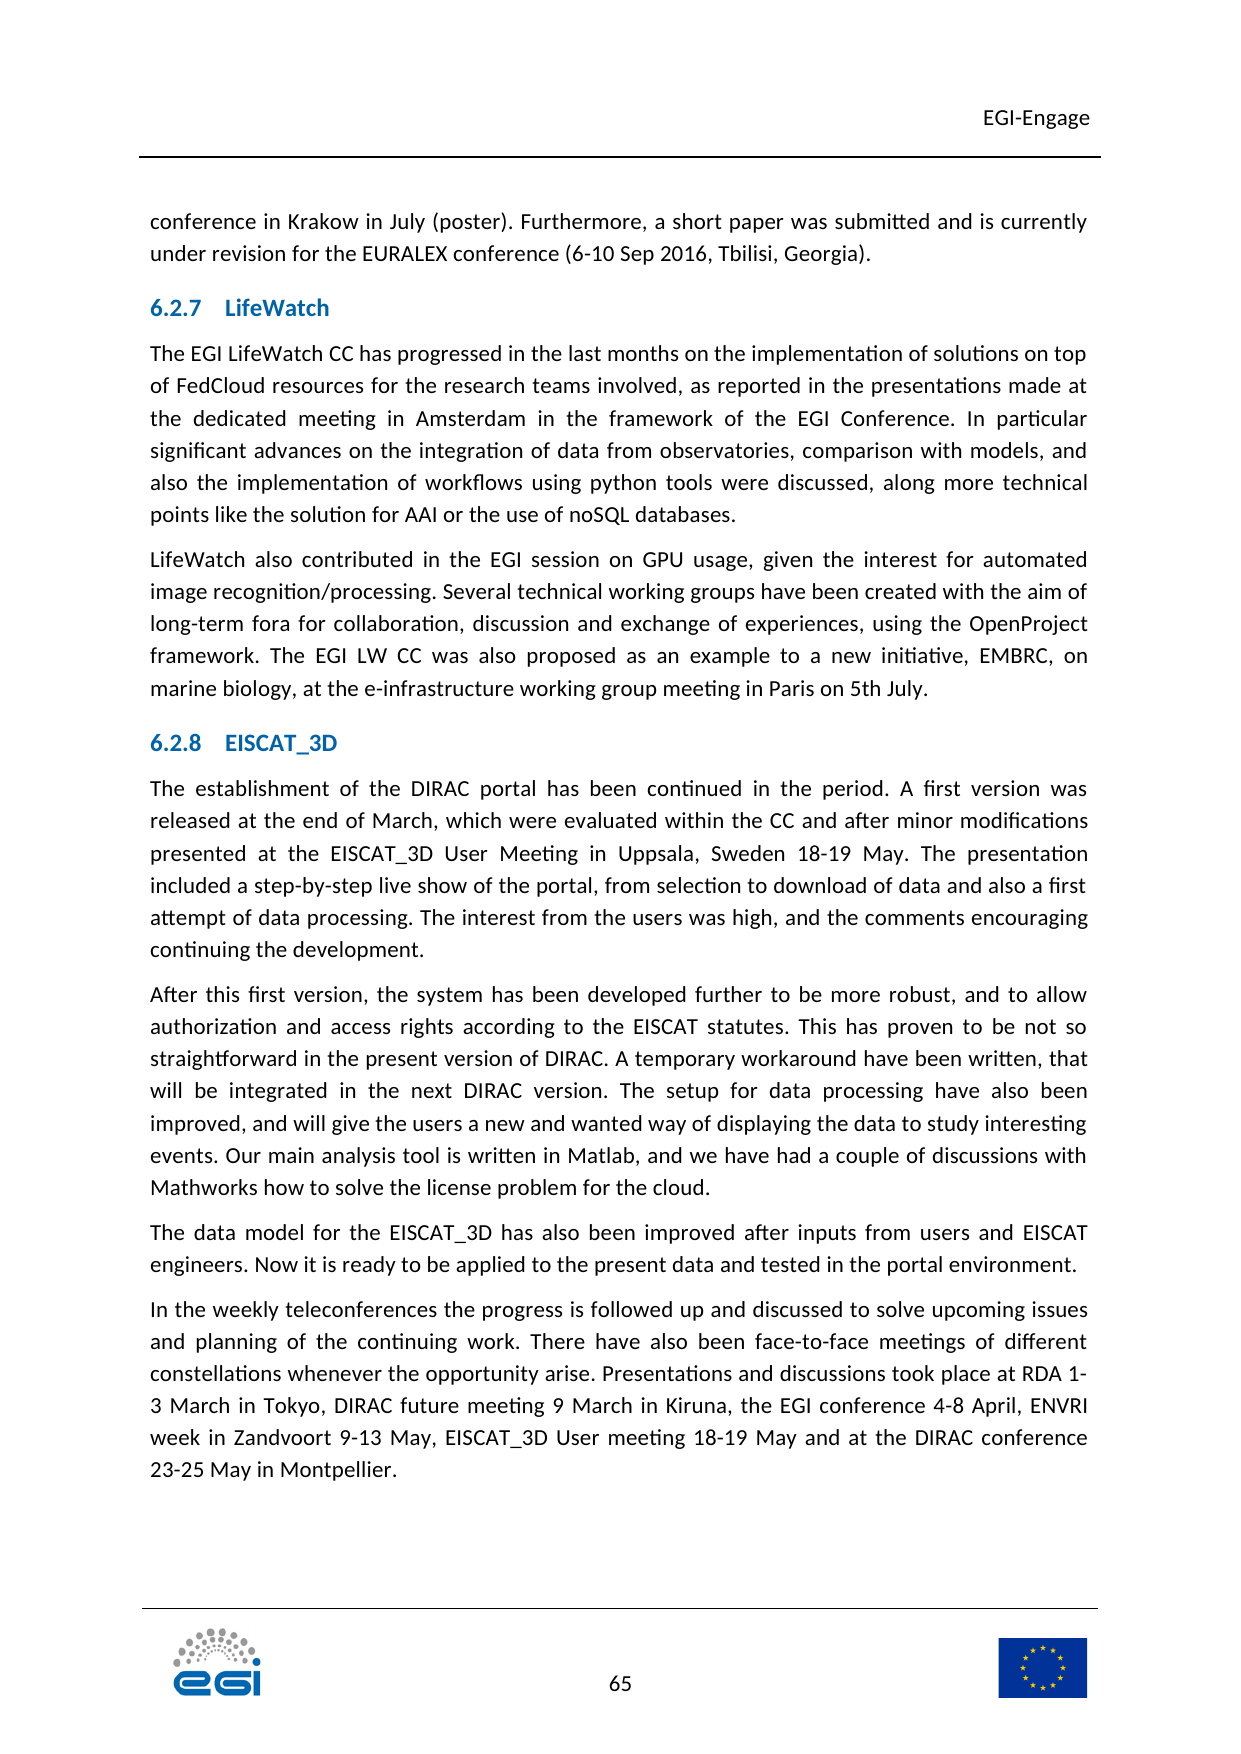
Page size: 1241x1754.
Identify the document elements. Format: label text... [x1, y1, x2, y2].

text The establishment of the DIRAC portal has been continued in the period. A first version was released at the end of March, which were evaluated within the CC and after minor modifications presented at the EISCAT_3D User Meeting in Uppsala, Sweden 18-19 May. The presentation included a step-by-step live show of the portal, from selection to download of data and also a first attempt of data processing. The interest from the users was high, and the comments encouraging continuing the development. [150, 774, 1090, 963]
text The data model for the EISCAT_3D has also been improved after inputs from users and EISCAT engineers. Now it is ready to be applied to the present data and tested in the portal environment. [150, 1218, 1090, 1278]
subtitle EISCAT_3D [150, 727, 1090, 757]
text LifeWatch also contributed in the EGI session on GPU usage, given the interest for automated image recognition/processing. Several technical working groups have been created with the aim of long-term fora for collaboration, discussion and exchange of experiences, using the OpenProject framework. The EGI LW CC was also proposed as an example to a new initiative, EMBRC, on marine biology, at the e-infrastructure working group meeting in Paris on 5th July. [150, 545, 1090, 702]
text In the weekly teleconferences the progress is followed up and discussed to solve upcoming issues and planning of the continuing work. There have also been face-to-face meetings of different constellations whenever the opportunity arise. Presentations and discussions took place at RDA 1-3 March in Tokyo, DIRAC future meeting 9 March in Kiruna, the EGI conference 4-8 April, ENVRI week in Zandvoort 9-13 May, EISCAT_3D User meeting 18-19 May and at the DIRAC conference 23-25 May in Montpellier. [150, 1295, 1090, 1484]
picture [998, 1638, 1088, 1698]
picture [153, 1626, 279, 1698]
text After this first version, the system has been developed further to be more robust, and to allow authorization and access rights according to the EISCAT statutes. This has proven to be not so straightforward in the present version of DIRAC. A temporary workaround have been written, that will be integrated in the next DIRAC version. The setup for data processing have also been improved, and will give the users a new and wanted way of displaying the data to study interesting events. Our main analysis tool is written in Matlab, and we have had a couple of discussions with Mathworks how to solve the license problem for the cloud. [150, 980, 1090, 1201]
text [150, 207, 1090, 267]
subtitle LifeWatch [150, 292, 1090, 322]
text The EGI LifeWatch CC has progressed in the last months on the implementation of solutions on top of FedCloud resources for the research teams involved, as reported in the presentations made at the dedicated meeting in Amsterdam in the framework of the EGI Conference. In particular significant advances on the integration of data from observatories, comparison with models, and also the implementation of workflows using python tools were discussed, along more technical points like the solution for AAI or the use of noSQL databases. [150, 339, 1090, 528]
